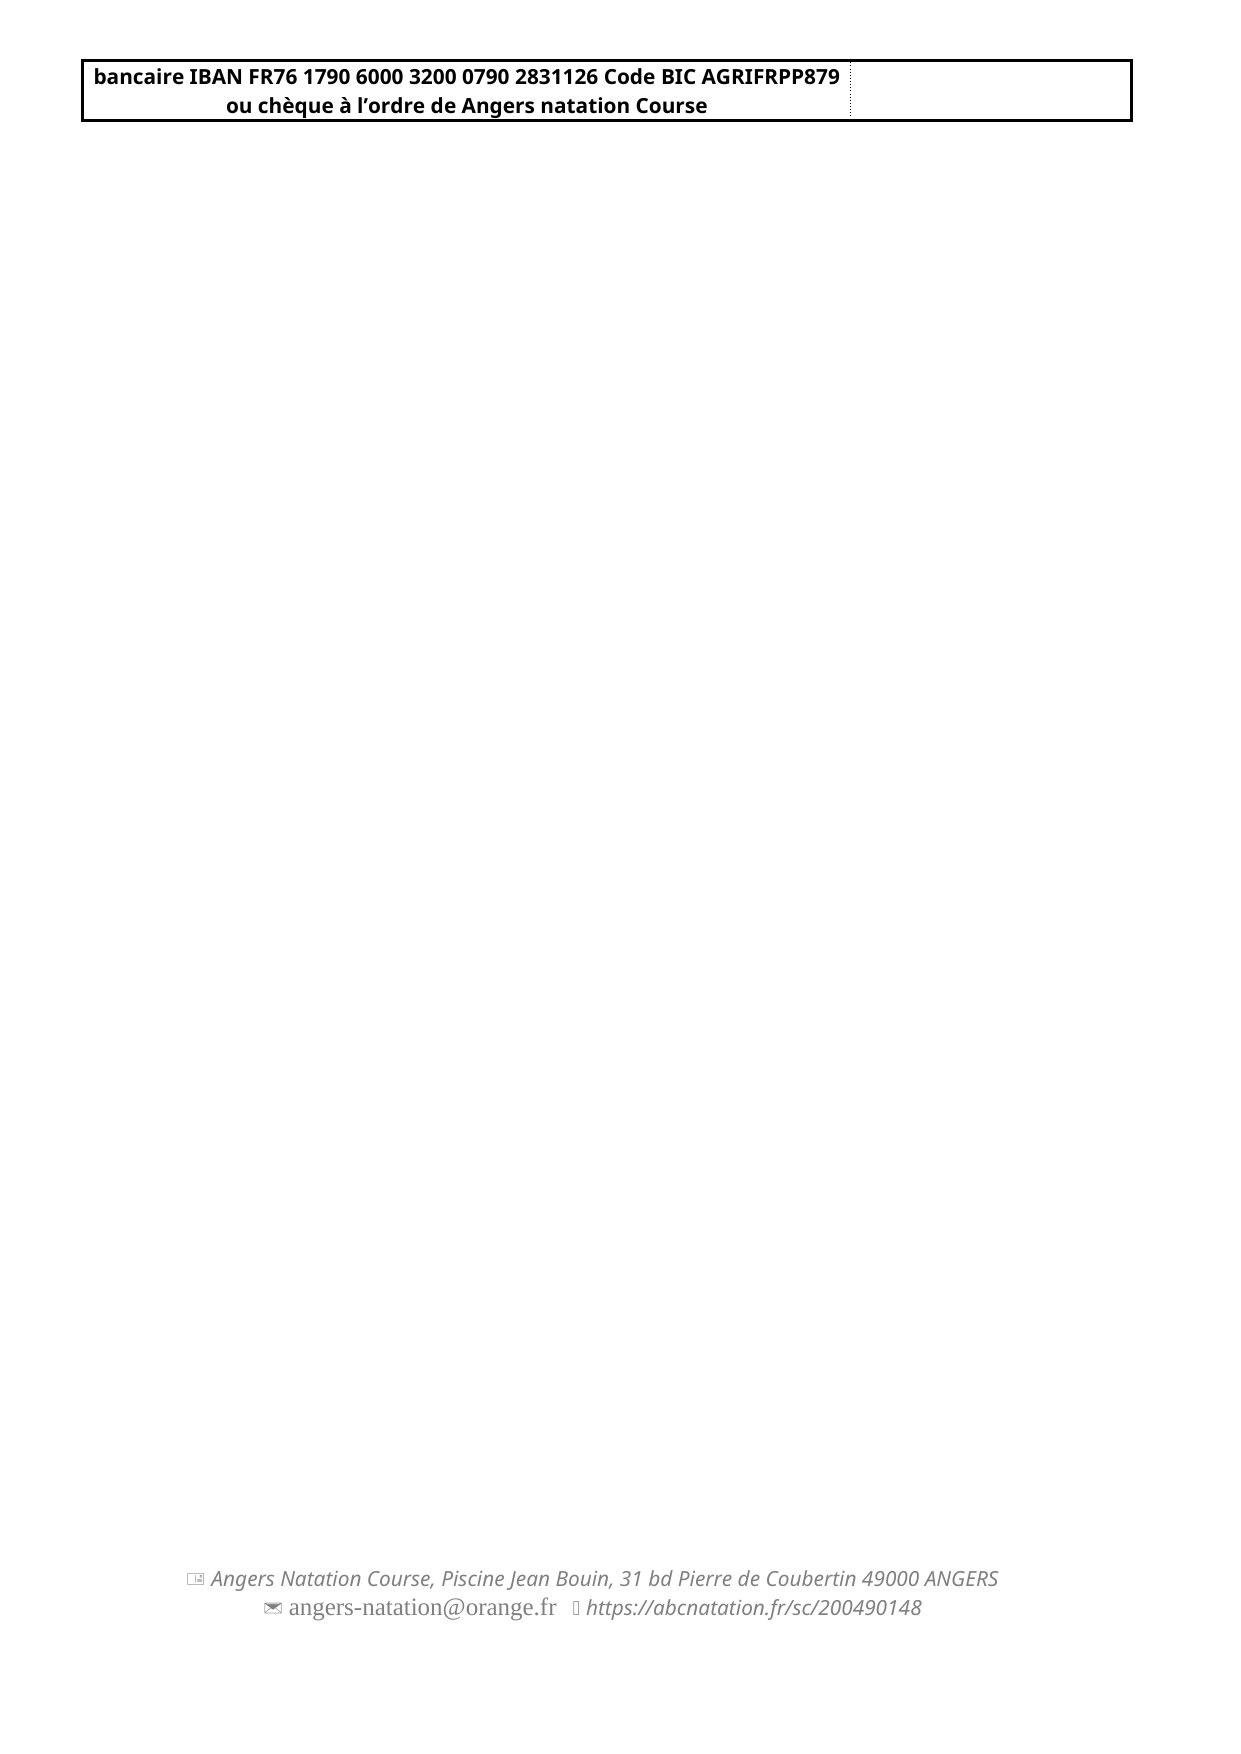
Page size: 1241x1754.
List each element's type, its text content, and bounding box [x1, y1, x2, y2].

table_header € [851, 62, 1130, 119]
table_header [84, 62, 851, 119]
